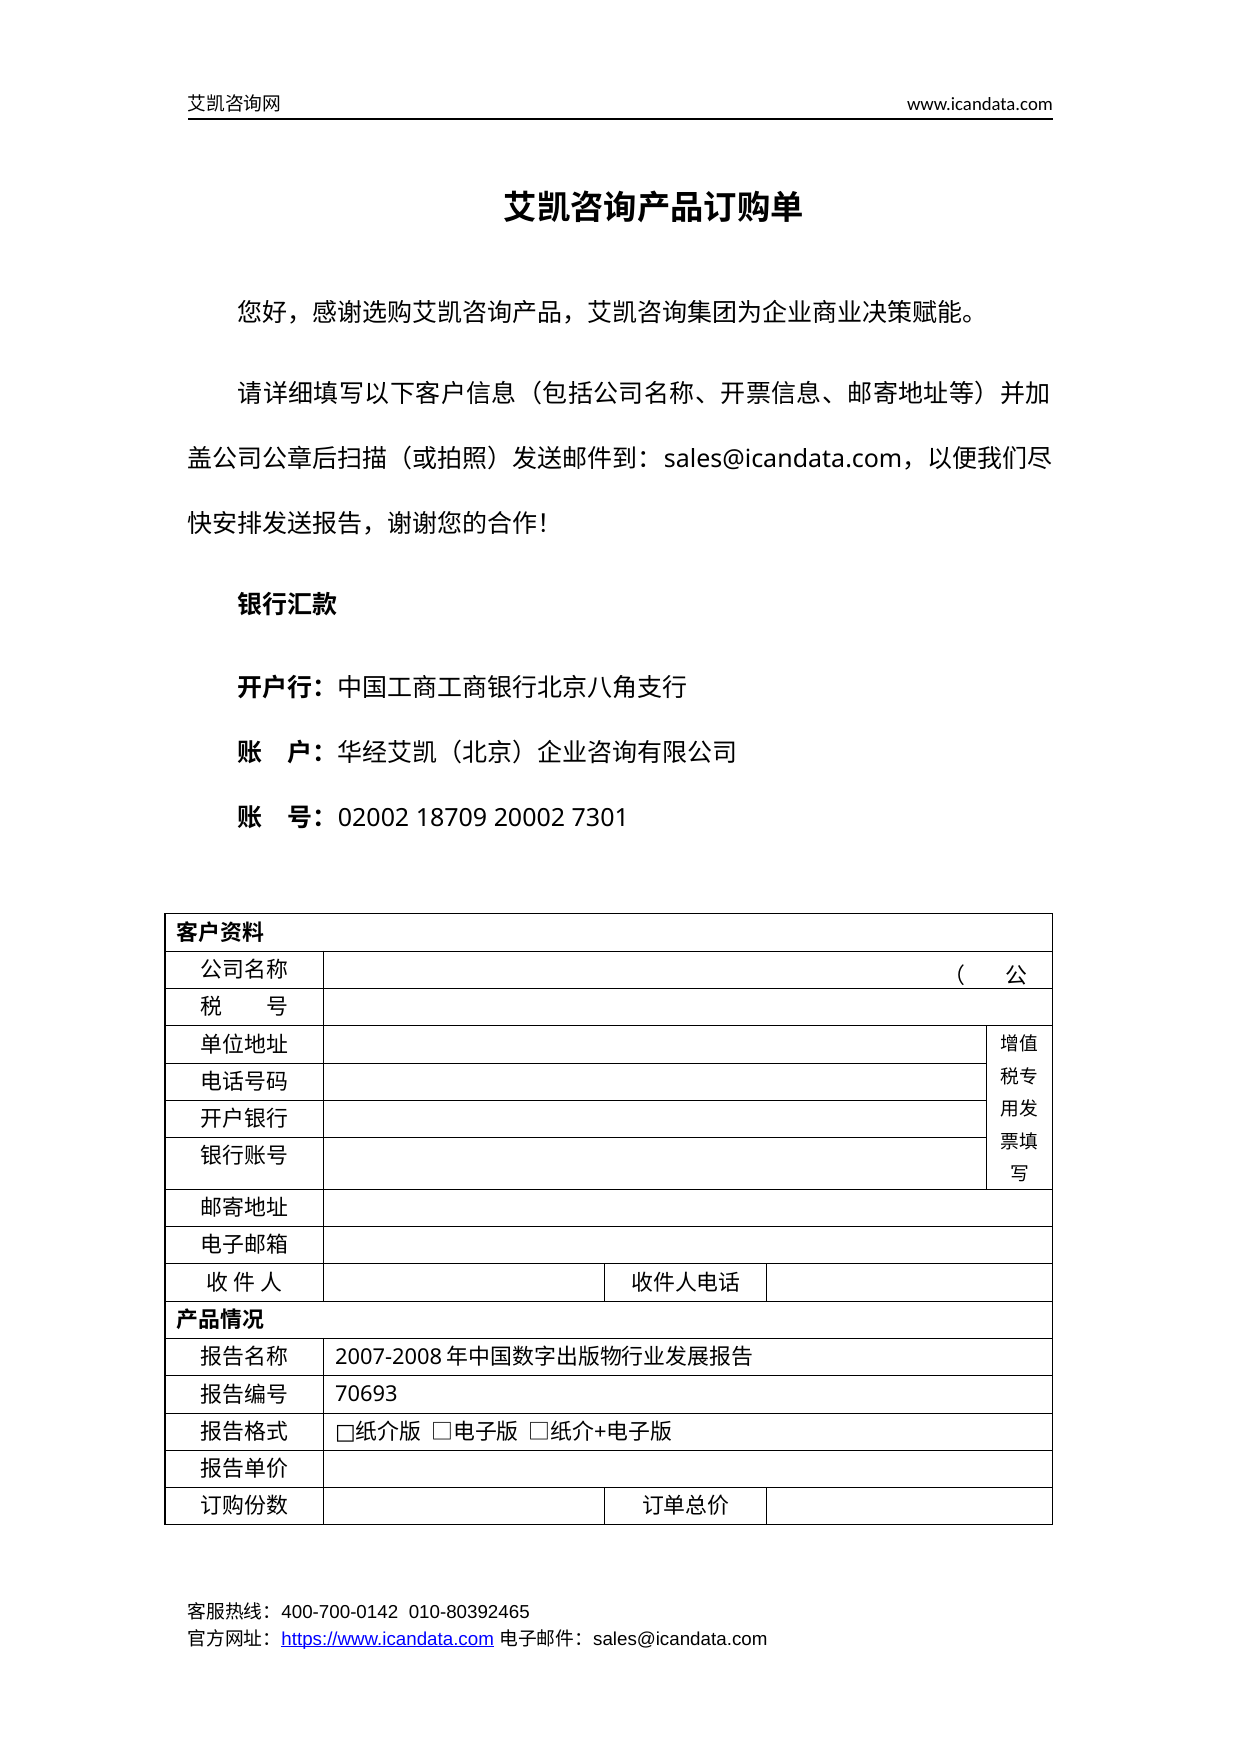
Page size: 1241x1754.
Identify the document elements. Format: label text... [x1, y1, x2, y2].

table_cell 公司名称 [166, 952, 323, 988]
table_cell 电子邮箱 [166, 1227, 323, 1263]
text 请详细填写以下客户信息（包括公司名称、开票信息、邮寄地址等）并加盖公司公章后扫描（或拍照）发送邮件到：sales@icandata.com，以便我们尽快安排发送报告，谢谢您的合作！ [187, 359, 1053, 554]
table_cell [324, 1101, 986, 1137]
table_cell 订单总价 [605, 1488, 766, 1524]
text 银行汇款 [187, 570, 1053, 635]
table_cell [324, 1227, 1052, 1263]
text 开户行：中国工商工商银行北京八角支行 [187, 653, 1053, 718]
table_cell 报告名称 [166, 1339, 323, 1375]
table_cell [324, 1488, 604, 1524]
table_cell 报告格式 [166, 1414, 323, 1450]
table_cell 2007-2008年中国数字出版物行业发展报告 [324, 1339, 1052, 1375]
table_cell 增值税专用发票填写 [987, 1026, 1052, 1189]
table_cell □纸介版 □电子版 □纸介+电子版 [324, 1414, 1052, 1450]
table_cell [767, 1264, 1052, 1301]
table_cell [324, 1451, 1052, 1487]
table_cell 电话号码 [166, 1064, 323, 1100]
table_cell [324, 1026, 986, 1062]
table_cell [324, 1190, 1052, 1226]
table_cell 单位地址 [166, 1026, 323, 1062]
table_cell 税 号 [166, 989, 323, 1025]
table_cell [324, 1064, 986, 1100]
table_header 客户资料 [166, 914, 1052, 951]
text 艾凯咨询产品订购单 [187, 172, 1053, 237]
table_cell 收 件 人 [166, 1264, 323, 1301]
text 您好，感谢选购艾凯咨询产品，艾凯咨询集团为企业商业决策赋能。 [187, 278, 1053, 343]
table_cell 开户银行 [166, 1101, 323, 1137]
table_cell 产品情况 [166, 1302, 1052, 1338]
table_cell [324, 989, 1052, 1025]
table_cell [324, 1264, 604, 1301]
text 账 户：华经艾凯（北京）企业咨询有限公司 [187, 718, 1053, 783]
table_cell [324, 952, 1052, 988]
table_cell 报告编号 [166, 1376, 323, 1412]
table_cell [324, 1138, 986, 1189]
table_cell 订购份数 [166, 1488, 323, 1524]
table_cell 报告单价 [166, 1451, 323, 1487]
table_cell 邮寄地址 [166, 1190, 323, 1226]
table_cell 70693 [324, 1376, 1052, 1412]
table_cell [767, 1488, 1052, 1524]
text 账 号：02002 18709 20002 7301 [187, 783, 1053, 848]
table_cell 收件人电话 [605, 1264, 766, 1301]
table_cell 银行账号 [166, 1138, 323, 1189]
